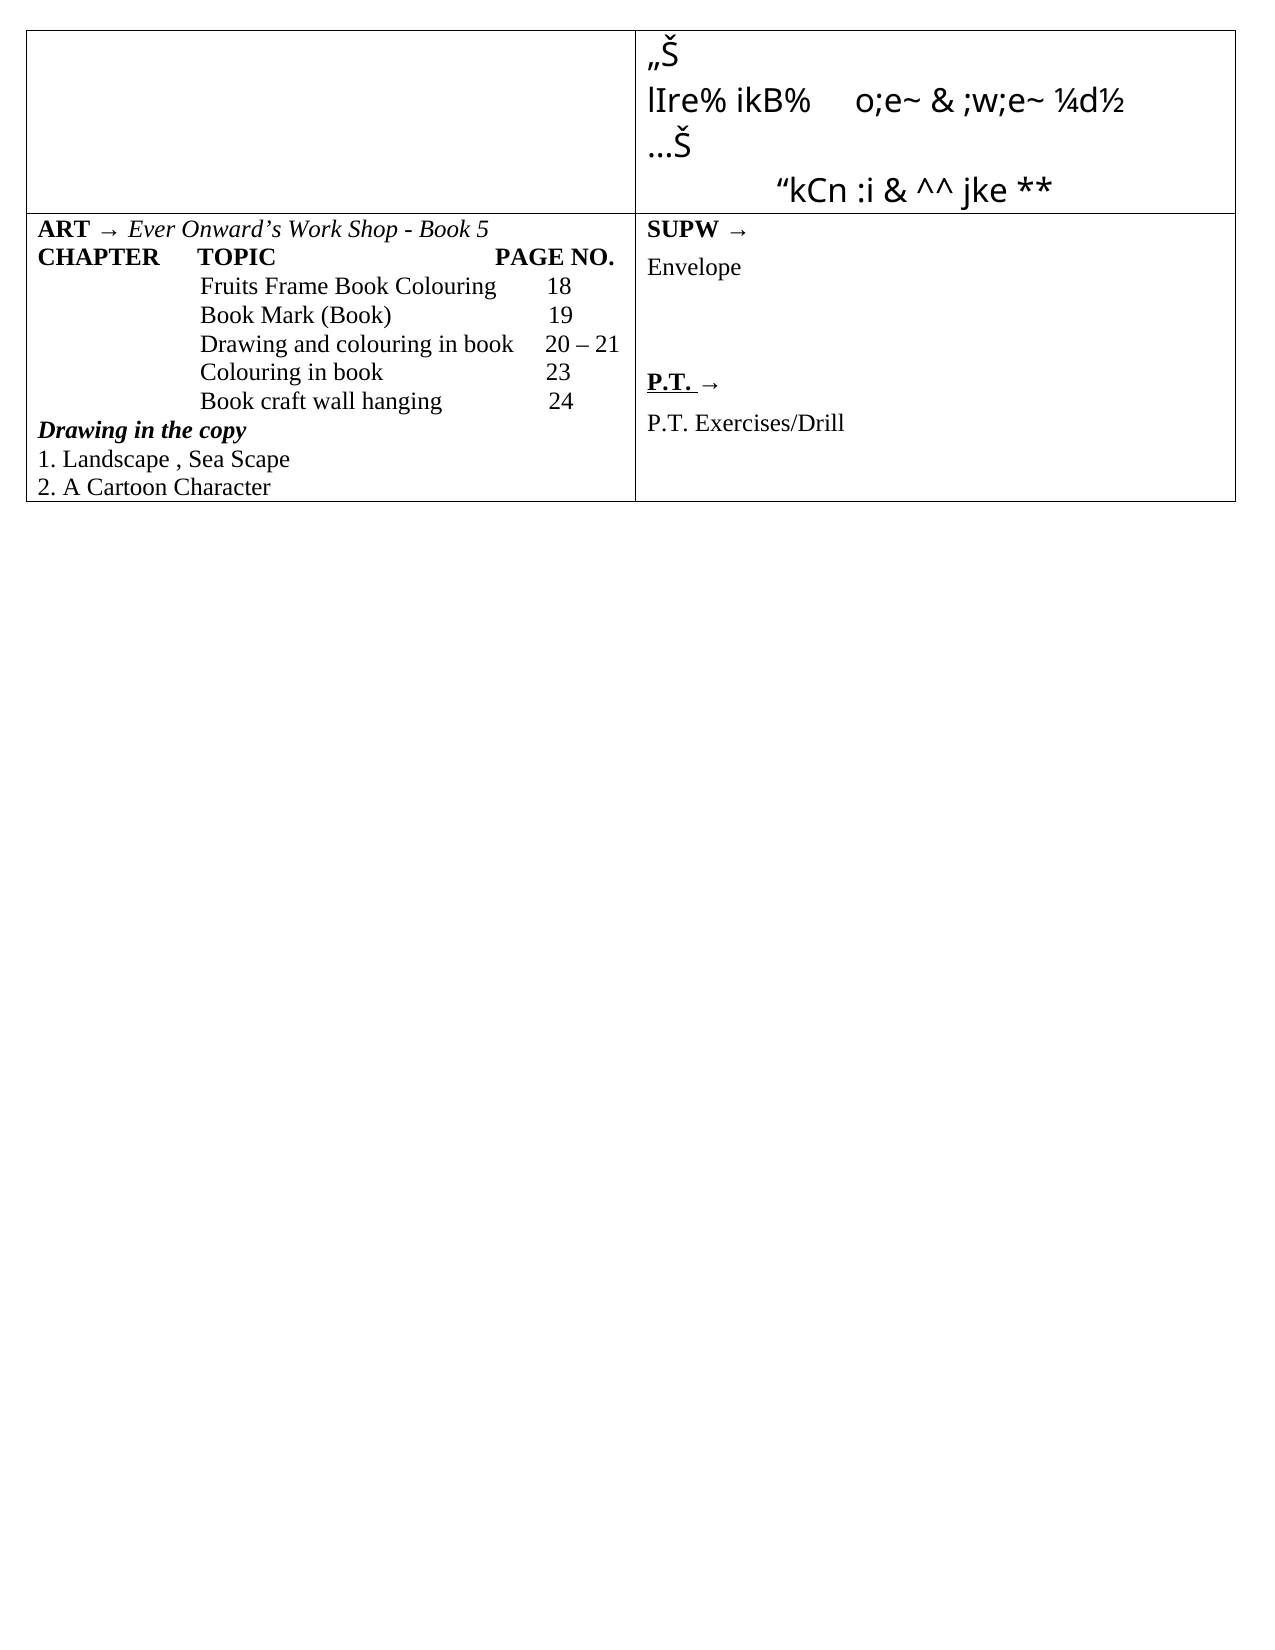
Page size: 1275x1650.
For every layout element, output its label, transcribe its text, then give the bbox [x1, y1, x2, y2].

table_cell SUPW → Envelope P.T. → P.T. Exercises/Drill [636, 214, 1235, 501]
table_cell ART → Ever Onward’s Work Shop - Book 5 CHAPTER TOPIC PAGE NO. Fruits Frame Book Colouring 18 Book Mark (Book) 19 Drawing and colouring in book 20 – 21 Colouring in book 23 Book craft wall hanging 24 Drawing in the copy 1. Landscape , Sea Scape 2. A Cartoon Character [27, 214, 635, 501]
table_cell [636, 31, 1235, 213]
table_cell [27, 31, 635, 213]
